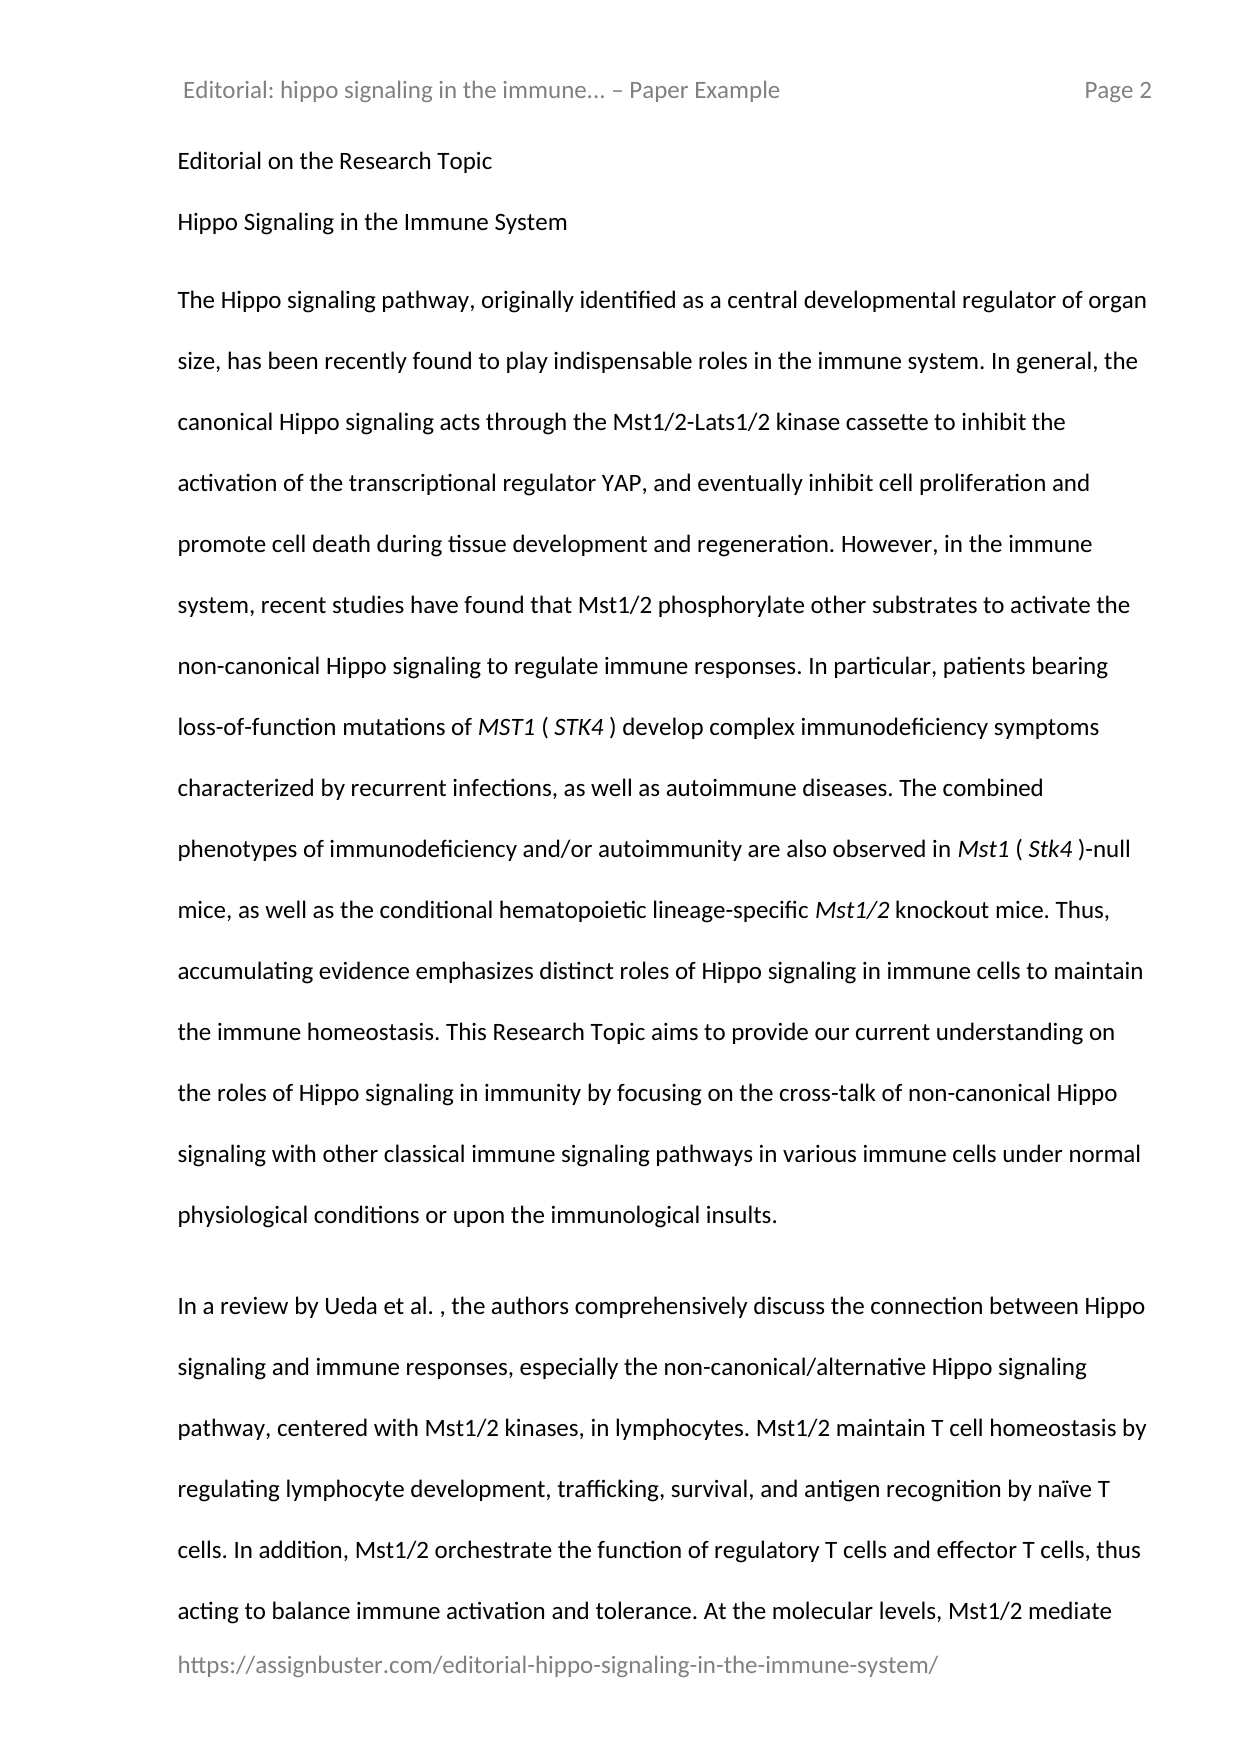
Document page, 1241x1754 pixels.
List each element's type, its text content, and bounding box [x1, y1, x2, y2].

text Editorial on the Research Topic Hippo Signaling in the Immune System [177, 145, 1152, 237]
text The Hippo signaling pathway, originally identified as a central developmental regulator of organ size, has been recently found to play indispensable roles in the immune system. In general, the canonical Hippo signaling acts through the Mst1/2-Lats1/2 kinase cassette to inhibit the activation of the transcriptional regulator YAP, and eventually inhibit cell proliferation and promote cell death during tissue development and regeneration. However, in the immune system, recent studies have found that Mst1/2 phosphorylate other substrates to activate the non-canonical Hippo signaling to regulate immune responses. In particular, patients bearing loss-of-function mutations of MST1 ( STK4 ) develop complex immunodeficiency symptoms characterized by recurrent infections, as well as autoimmune diseases. The combined phenotypes of immunodeficiency and/or autoimmunity are also observed in Mst1 ( Stk4 )-null mice, as well as the conditional hematopoietic lineage-specific Mst1/2 knockout mice. Thus, accumulating evidence emphasizes distinct roles of Hippo signaling in immune cells to maintain the immune homeostasis. This Research Topic aims to provide our current understanding on the roles of Hippo signaling in immunity by focusing on the cross-talk of non-canonical Hippo signaling with other classical immune signaling pathways in various immune cells under normal physiological conditions or upon the immunological insults. [177, 284, 1152, 1230]
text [177, 1290, 1152, 1626]
